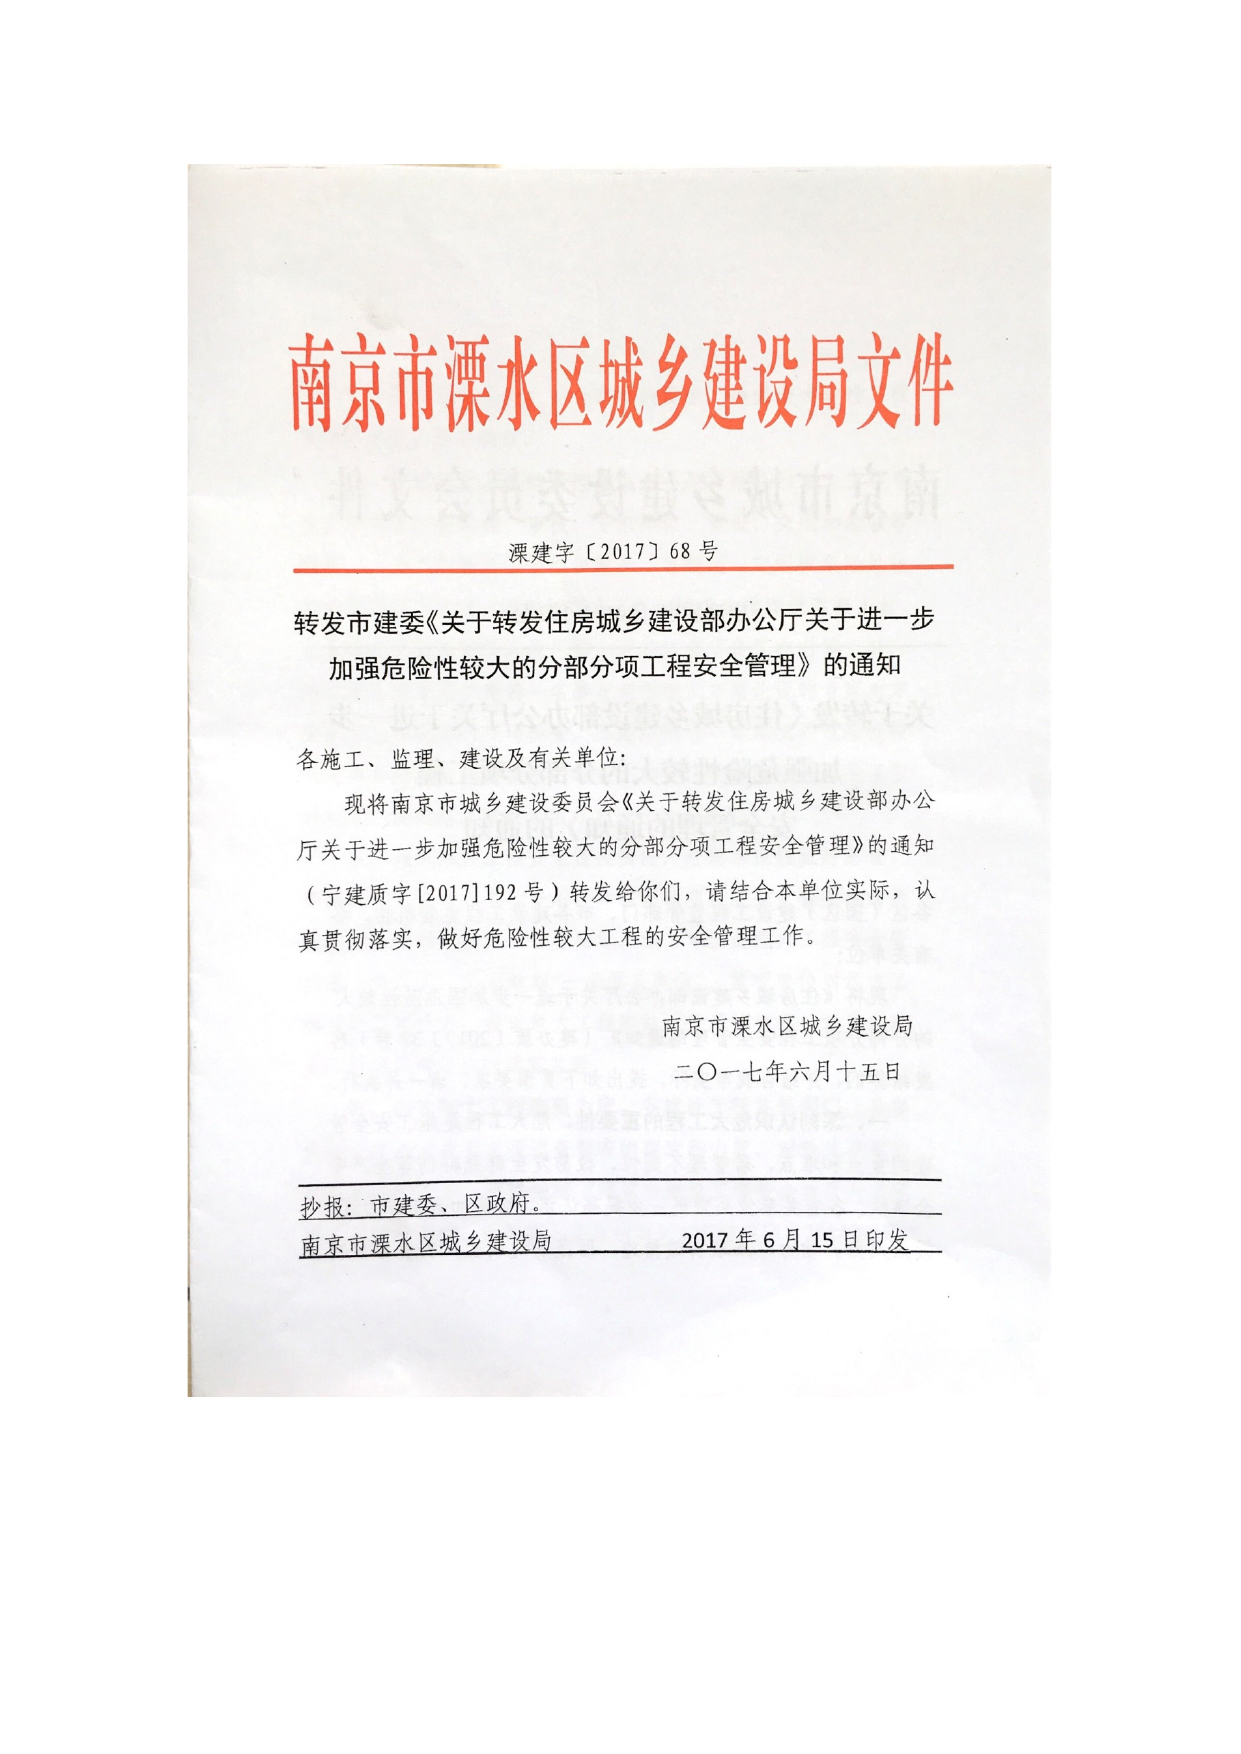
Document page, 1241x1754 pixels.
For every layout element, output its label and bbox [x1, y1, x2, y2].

picture [187, 164, 1052, 1397]
